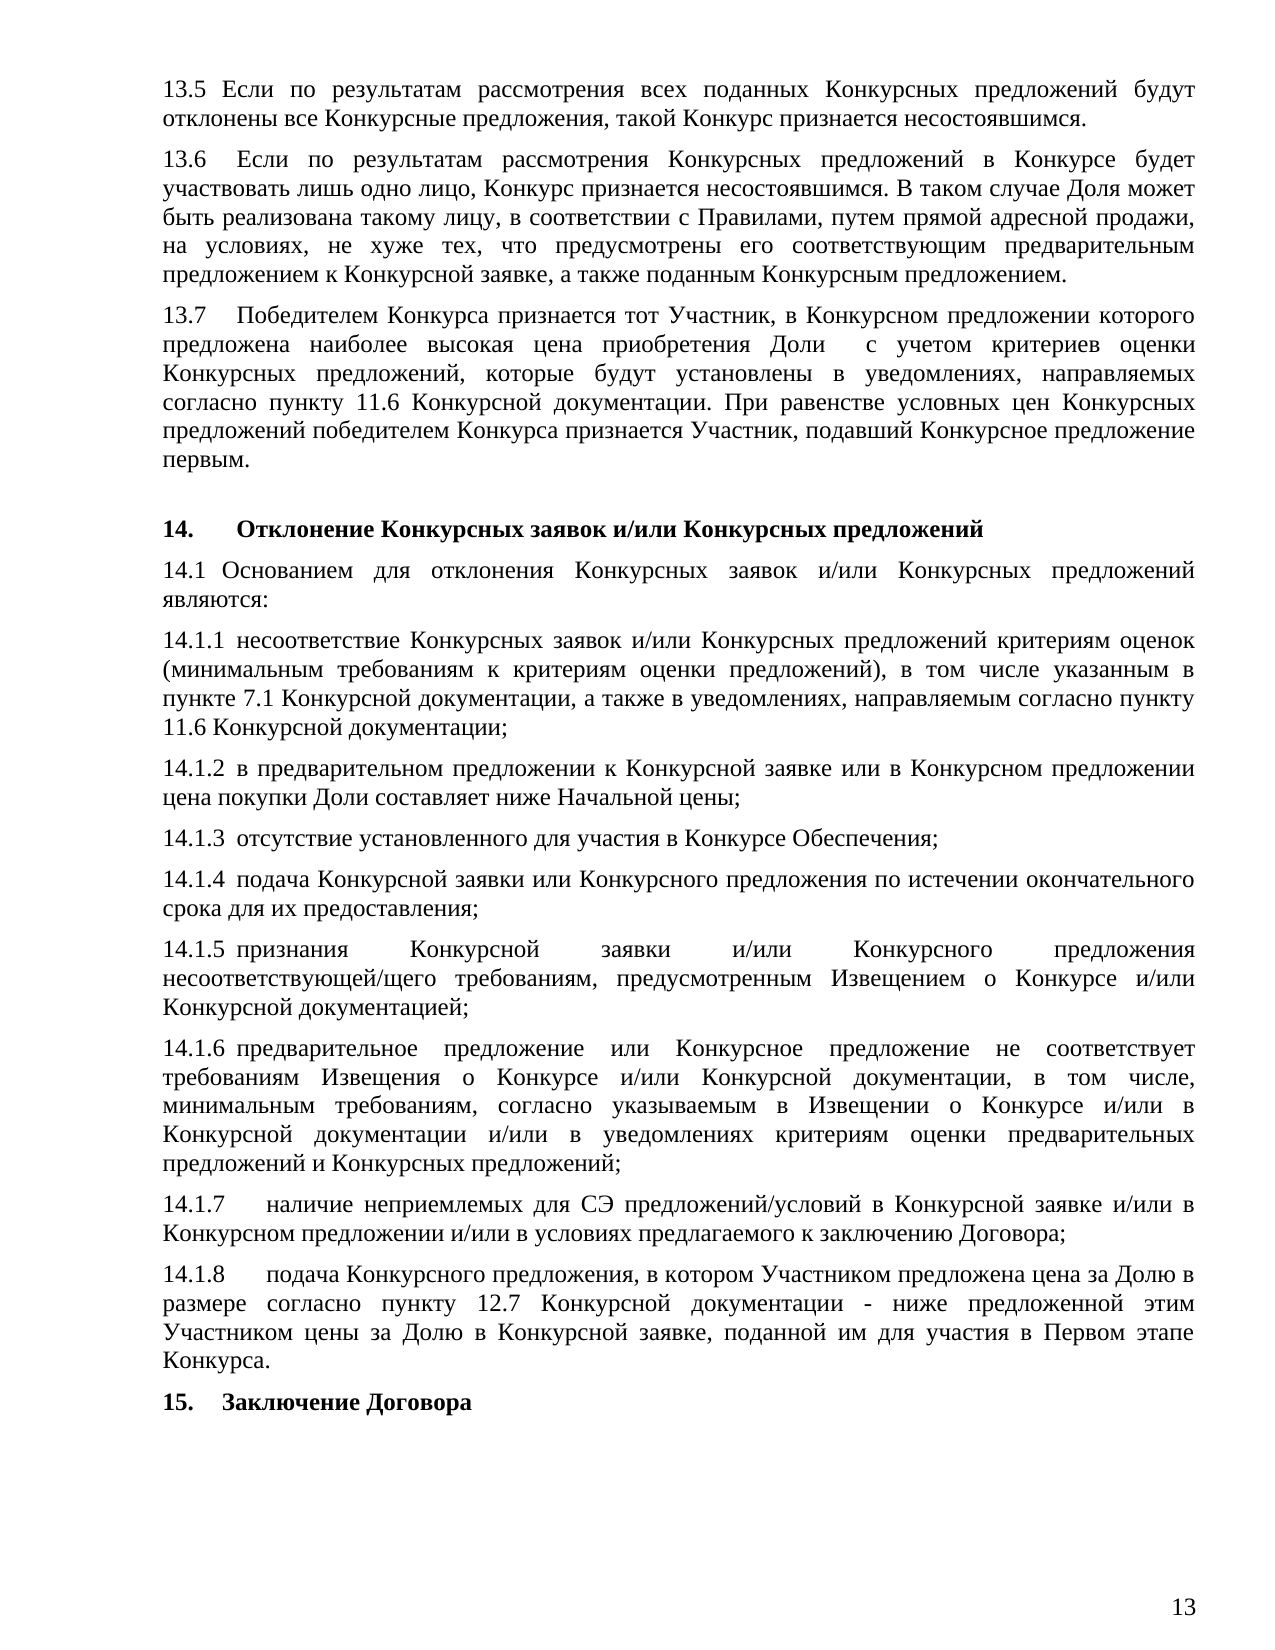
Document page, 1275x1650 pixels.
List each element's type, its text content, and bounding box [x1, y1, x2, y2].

list Отклонение Конкурсных заявок и/или Конкурсных предложений [162, 514, 1196, 543]
list Если по результатам рассмотрения Конкурсных предложений в Конкурсе будет участвовать лишь одно лицо, Конкурс признается несостоявшимся. В таком случае Доля может быть реализована такому лицу, в соответствии с Правилами, путем прямой адресной продажи, на условиях, не хуже тех, что предусмотрены его соответствующим предварительным предложением к Конкурсной заявке, а также поданным Конкурсным предложением. [162, 144, 1196, 288]
list в предварительном предложении к Конкурсной заявке или в Конкурсном предложении цена покупки Доли составляет ниже Начальной цены; [162, 753, 1196, 811]
list подача Конкурсного предложения, в котором Участником предложена цена за Долю в размере согласно пункту 12.7 Конкурсной документации - ниже предложенной этим Участником цены за Долю в Конкурсной заявке, поданной им для участия в Первом этапе Конкурса. [162, 1259, 1196, 1374]
list отсутствие установленного для участия в Конкурсе Обеспечения; [162, 823, 1196, 852]
list предварительное предложение или Конкурсное предложение не соответствует требованиям Извещения о Конкурсе и/или Конкурсной документации, в том числе, минимальным требованиям, согласно указываемым в Извещении о Конкурсе и/или в Конкурсной документации и/или в уведомлениях критериям оценки предварительных предложений и Конкурсных предложений; [162, 1033, 1196, 1177]
list несоответствие Конкурсных заявок и/или Конкурсных предложений критериям оценок (минимальным требованиям к критериям оценки предложений), в том числе указанным в пункте 7.1 Конкурсной документации, а также в уведомлениях, направляемым согласно пункту 11.6 Конкурсной документации; [162, 626, 1196, 741]
list подача Конкурсной заявки или Конкурсного предложения по истечении окончательного срока для их предоставления; [162, 864, 1196, 922]
list наличие неприемлемых для СЭ предложений/условий в Конкурсной заявке и/или в Конкурсном предложении и/или в условиях предлагаемого к заключению Договора; [162, 1189, 1196, 1247]
list Если по результатам рассмотрения всех поданных Конкурсных предложений будут отклонены все Конкурсные предложения, такой Конкурс признается несостоявшимся. [162, 74, 1196, 132]
list Заключение Договора [162, 1387, 1196, 1416]
list Победителем Конкурса признается тот Участник, в Конкурсном предложении которого предложена наиболее высокая цена приобретения Доли с учетом критериев оценки Конкурсных предложений, которые будут установлены в уведомлениях, направляемых согласно пункту 11.6 Конкурсной документации. При равенстве условных цен Конкурсных предложений победителем Конкурса признается Участник, подавший Конкурсное предложение первым. [162, 301, 1196, 473]
list признания Конкурсной заявки и/или Конкурсного предложения несоответствующей/щего требованиям, предусмотренным Извещением о Конкурсе и/или Конкурсной документацией; [162, 934, 1196, 1021]
list Основанием для отклонения Конкурсных заявок и/или Конкурсных предложений являются: [162, 556, 1196, 613]
